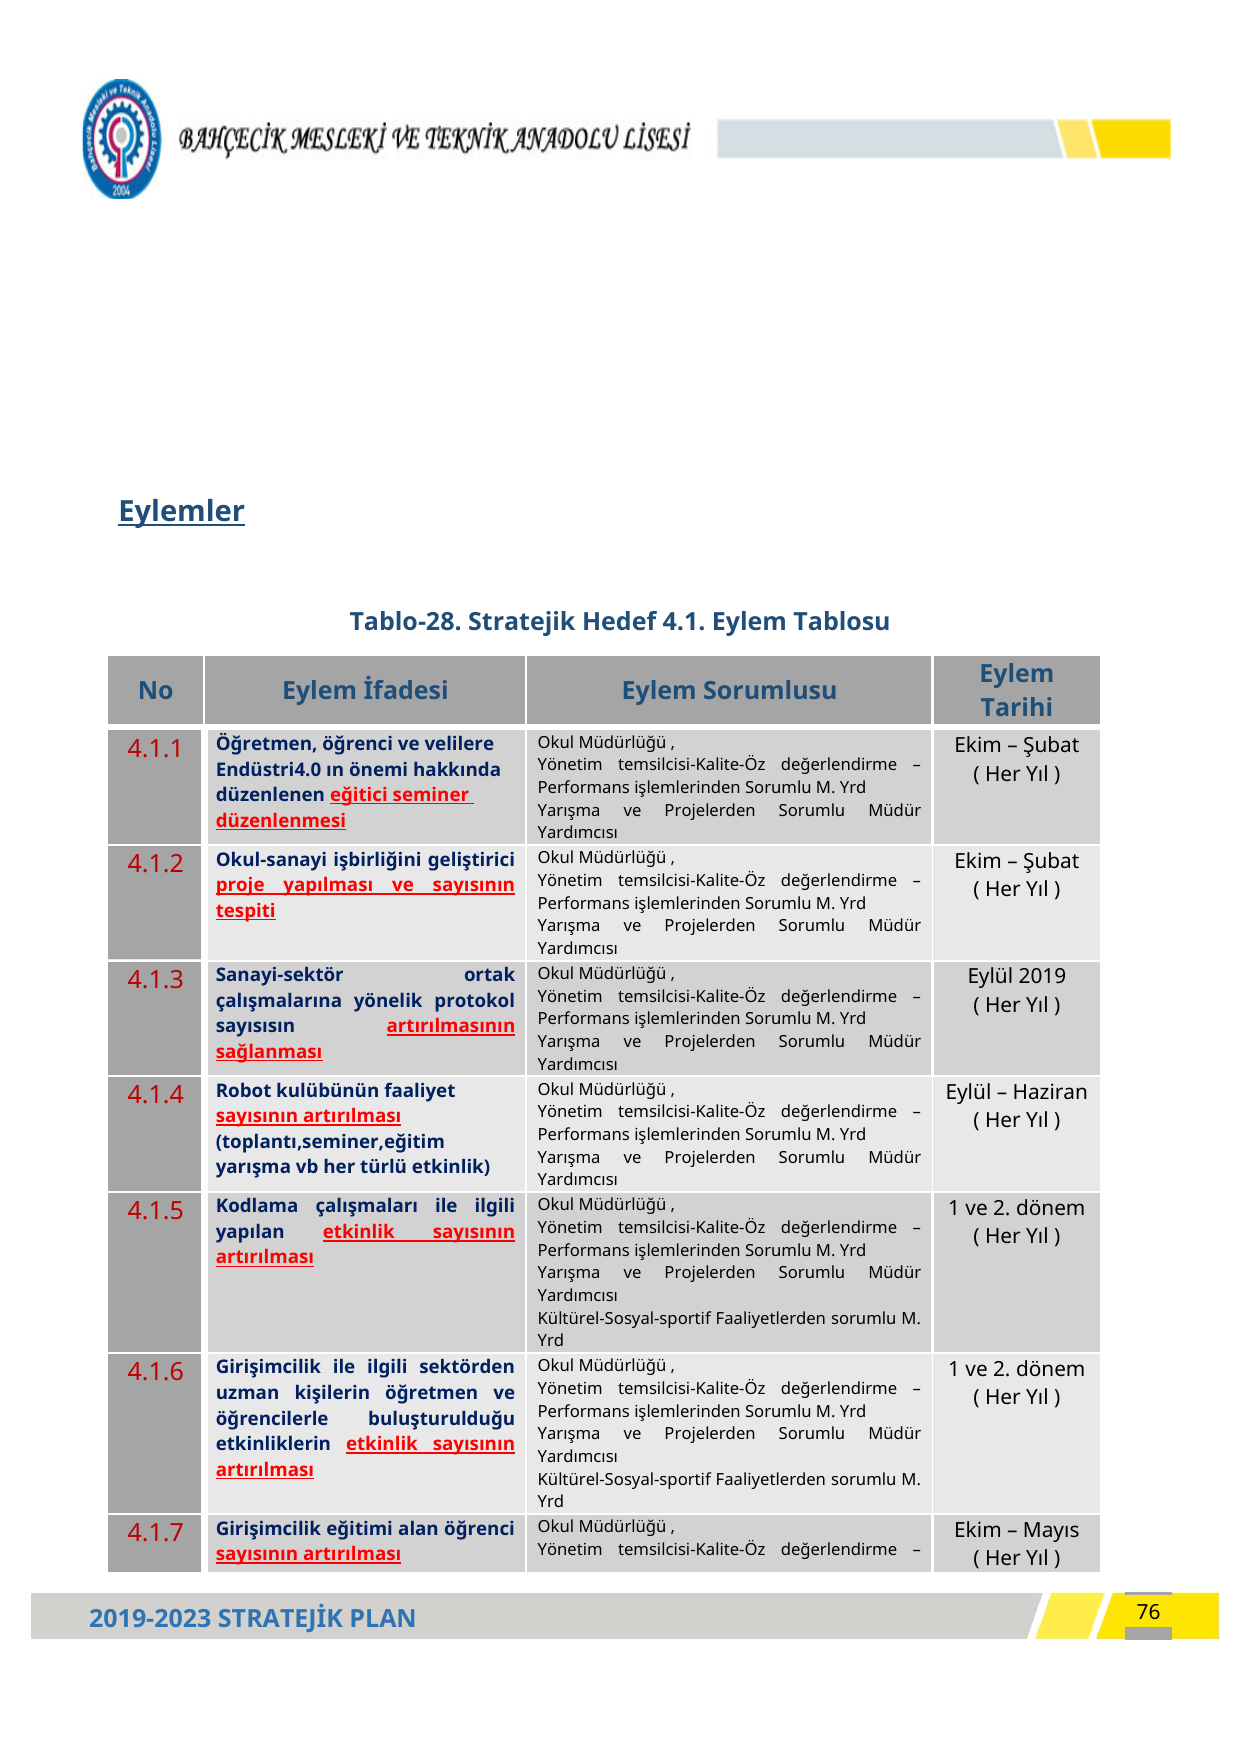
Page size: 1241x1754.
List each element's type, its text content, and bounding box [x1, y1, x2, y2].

table_header Eylem Tarihi [934, 656, 1100, 724]
table_cell 4.1.4 [108, 1077, 201, 1191]
text Eylemler [118, 490, 1122, 530]
table_cell Okul Müdürlüğü , Yönetim temsilcisi-Kalite-Öz değerlendirme – Performans işlemlerinden Sorumlu M. Yrd Yarışma ve Projelerden Sorumlu Müdür Yardımcısı [527, 846, 932, 959]
table_cell Kodlama çalışmaları ile ilgili yapılan etkinlik sayısının artırılması [208, 1193, 525, 1352]
table_cell 4.1.7 [108, 1515, 201, 1572]
table_cell Okul Müdürlüğü , Yönetim temsilcisi-Kalite-Öz değerlendirme – Performans işlemlerinden Sorumlu M. Yrd Yarışma ve Projelerden Sorumlu Müdür Yardımcısı [527, 730, 931, 844]
table_cell Ekim – Mayıs ( Her Yıl ) [934, 1515, 1100, 1572]
table_cell Eylül – Haziran ( Her Yıl ) [933, 1077, 1100, 1191]
table_cell Girişimcilik ile ilgili sektörden uzman kişilerin öğretmen ve öğrencilerle buluşturulduğu etkinliklerin etkinlik sayısının artırılması [208, 1354, 525, 1513]
table_header No [108, 656, 203, 724]
picture [81, 79, 1172, 199]
table_cell 1 ve 2. dönem ( Her Yıl ) [933, 1354, 1100, 1513]
table_cell Eylül 2019 ( Her Yıl ) [934, 962, 1100, 1075]
table_cell 4.1.2 [108, 846, 201, 959]
text Tablo-28. Stratejik Hedef 4.1. Eylem Tablosu [118, 603, 1122, 637]
table_cell Okul-sanayi işbirliğini geliştirici proje yapılması ve sayısının tespiti [208, 846, 525, 959]
table_cell Okul Müdürlüğü , Yönetim temsilcisi-Kalite-Öz değerlendirme – Performans işlemlerinden Sorumlu M. Yrd Yarışma ve Projelerden Sorumlu Müdür Yardımcısı [527, 962, 931, 1075]
picture [28, 1591, 1221, 1641]
table_cell 4.1.5 [108, 1193, 201, 1352]
table_cell 4.1.6 [108, 1354, 201, 1513]
table_cell 4.1.3 [108, 962, 201, 1075]
table_cell Robot kulübünün faaliyet sayısının artırılması (toplantı,seminer,eğitim yarışma vb her türlü etkinlik) [208, 1077, 525, 1191]
table_header Eylem İfadesi [205, 656, 525, 724]
table_cell 4.1.1 [108, 730, 201, 844]
table_cell Ekim – Şubat ( Her Yıl ) [933, 846, 1100, 959]
table_cell Girişimcilik eğitimi alan öğrenci sayısının artırılması [208, 1515, 525, 1572]
table_cell Sanayi-sektör ortak çalışmalarına yönelik protokol sayısısın artırılmasının sağlanması [208, 962, 525, 1075]
table_cell 1 ve 2. dönem ( Her Yıl ) [934, 1193, 1100, 1352]
table_header Eylem Sorumlusu [527, 656, 931, 724]
table_cell Öğretmen, öğrenci ve velilere Endüstri4.0 ın önemi hakkında düzenlenen eğitici seminer düzenlenmesi [208, 730, 525, 844]
table_cell Okul Müdürlüğü , Yönetim temsilcisi-Kalite-Öz değerlendirme – Performans işlemlerinden Sorumlu M. Yrd Yarışma ve Projelerden Sorumlu Müdür Yardımcısı [527, 1077, 932, 1191]
table_cell Ekim – Şubat ( Her Yıl ) [934, 730, 1100, 844]
